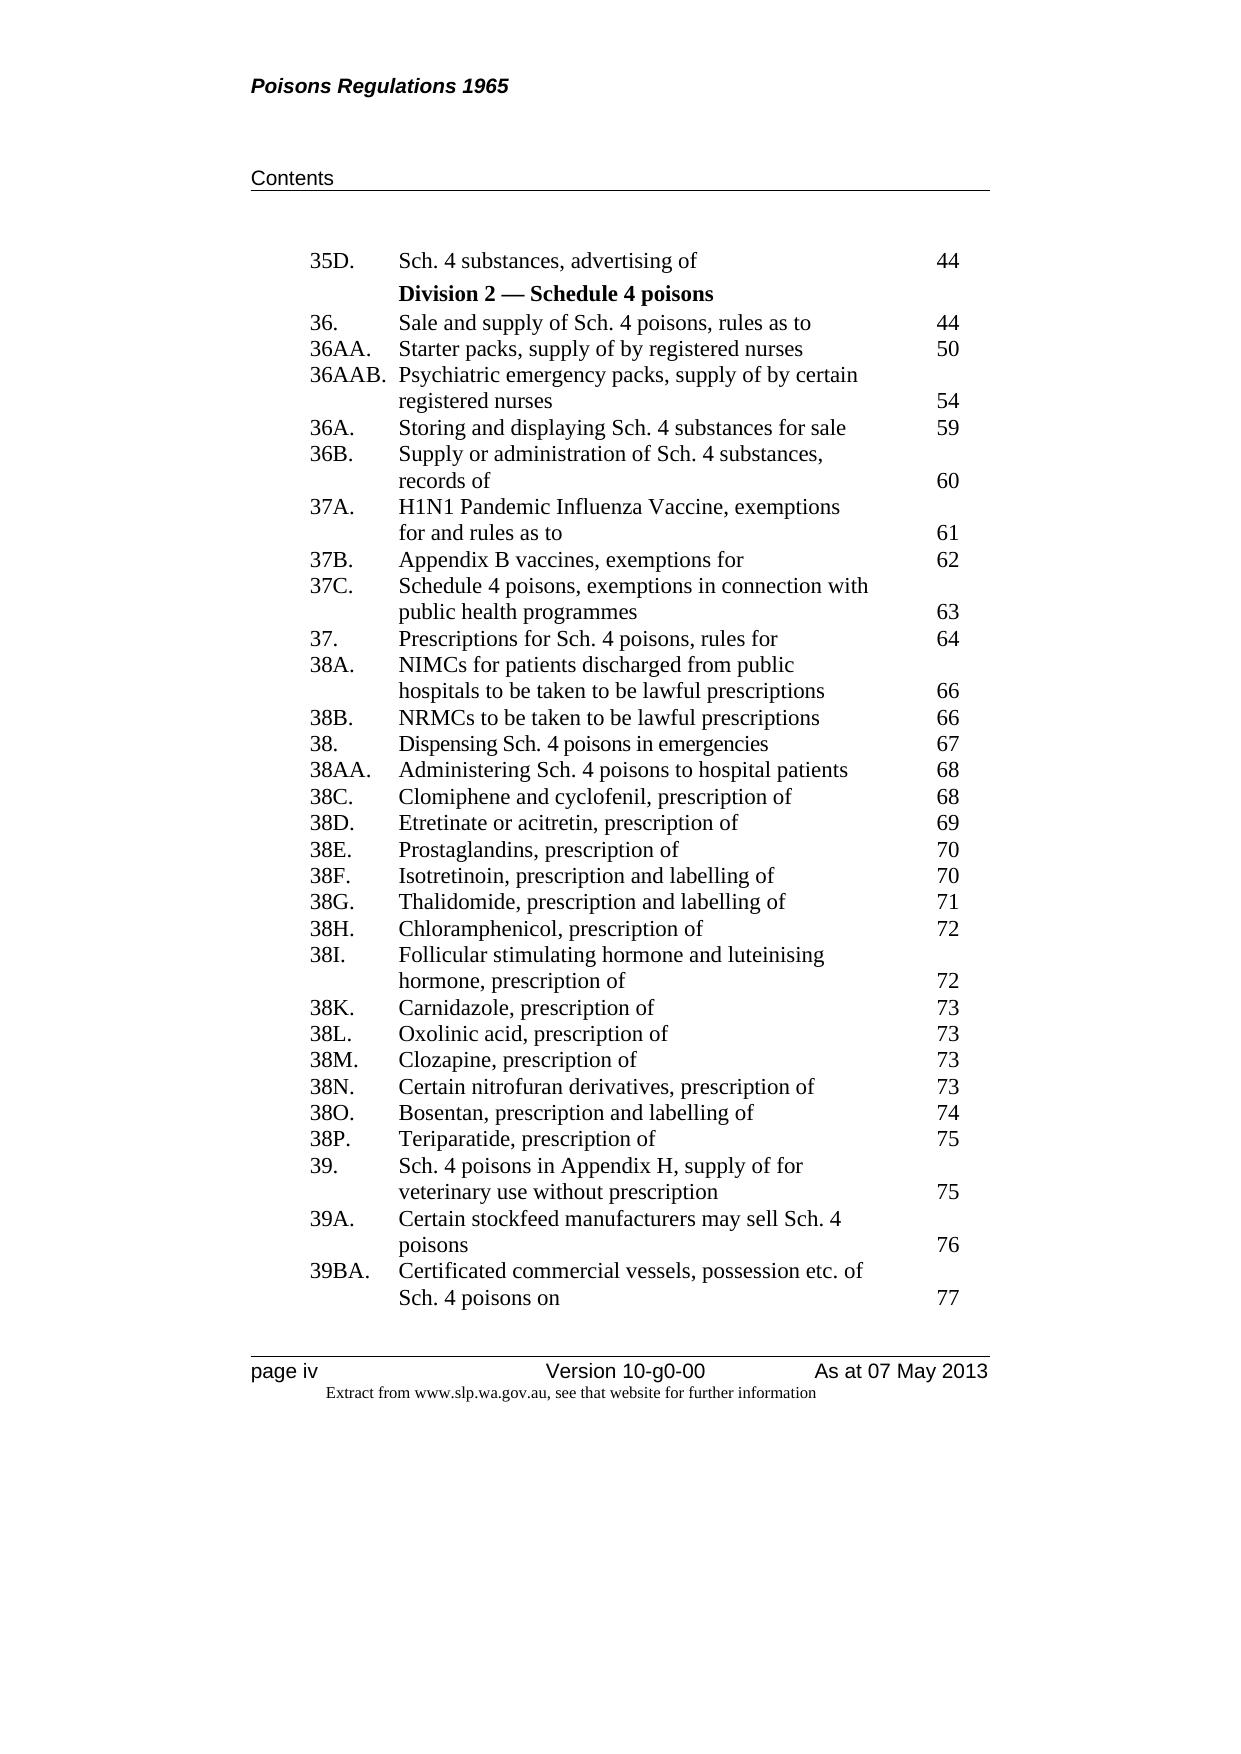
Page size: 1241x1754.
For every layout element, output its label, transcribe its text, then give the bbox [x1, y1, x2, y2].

text 38D. Etretinate or acitretin, prescription of 69 [309, 809, 872, 836]
text 37C. Schedule 4 poisons, exemptions in connection with public health programmes 63 [309, 572, 872, 625]
text 37A. H1N1 Pandemic Influenza Vaccine, exemptions for and rules as to 61 [309, 493, 872, 546]
text 35D. Sch. 4 substances, advertising of 44 [309, 247, 872, 274]
text 38M. Clozapine, prescription of 73 [309, 1046, 872, 1073]
text 36AAB. Psychiatric emergency packs, supply of by certain registered nurses 54 [309, 361, 872, 414]
text 38O. Bosentan, prescription and labelling of 74 [309, 1099, 872, 1126]
text 39A. Certain stockfeed manufacturers may sell Sch. 4 poisons 76 [309, 1204, 872, 1257]
text 38F. Isotretinoin, prescription and labelling of 70 [309, 862, 872, 888]
text 38N. Certain nitrofuran derivatives, prescription of 73 [309, 1073, 872, 1099]
text 37. Prescriptions for Sch. 4 poisons, rules for 64 [309, 625, 872, 651]
text 36A. Storing and displaying Sch. 4 substances for sale 59 [309, 414, 872, 440]
text Division 2 — Schedule 4 poisons [398, 280, 872, 306]
text 38C. Clomiphene and cyclofenil, prescription of 68 [309, 783, 872, 809]
text 39BA. Certificated commercial vessels, possession etc. of Sch. 4 poisons on 77 [309, 1257, 872, 1310]
text 36. Sale and supply of Sch. 4 poisons, rules as to 44 [309, 308, 872, 335]
text 38. Dispensing Sch. 4 poisons in emergencies 67 [309, 730, 872, 757]
text 38L. Oxolinic acid, prescription of 73 [309, 1020, 872, 1046]
text 38I. Follicular stimulating hormone and luteinising hormone, prescription of 72 [309, 941, 872, 994]
text 39. Sch. 4 poisons in Appendix H, supply of for veterinary use without prescription 75 [309, 1152, 872, 1204]
text 38H. Chloramphenicol, prescription of 72 [309, 915, 872, 941]
text 38A. NIMCs for patients discharged from public hospitals to be taken to be lawful prescriptions 66 [309, 651, 872, 704]
text 36B. Supply or administration of Sch. 4 substances, records of 60 [309, 440, 872, 493]
text 38B. NRMCs to be taken to be lawful prescriptions 66 [309, 704, 872, 730]
text 36AA. Starter packs, supply of by registered nurses 50 [309, 335, 872, 361]
text 38G. Thalidomide, prescription and labelling of 71 [309, 888, 872, 915]
text 38AA. Administering Sch. 4 poisons to hospital patients 68 [309, 757, 872, 783]
text 38K. Carnidazole, prescription of 73 [309, 994, 872, 1020]
text 38E. Prostaglandins, prescription of 70 [309, 836, 872, 862]
text 37B. Appendix B vaccines, exemptions for 62 [309, 546, 872, 572]
text 38P. Teriparatide, prescription of 75 [309, 1126, 872, 1152]
